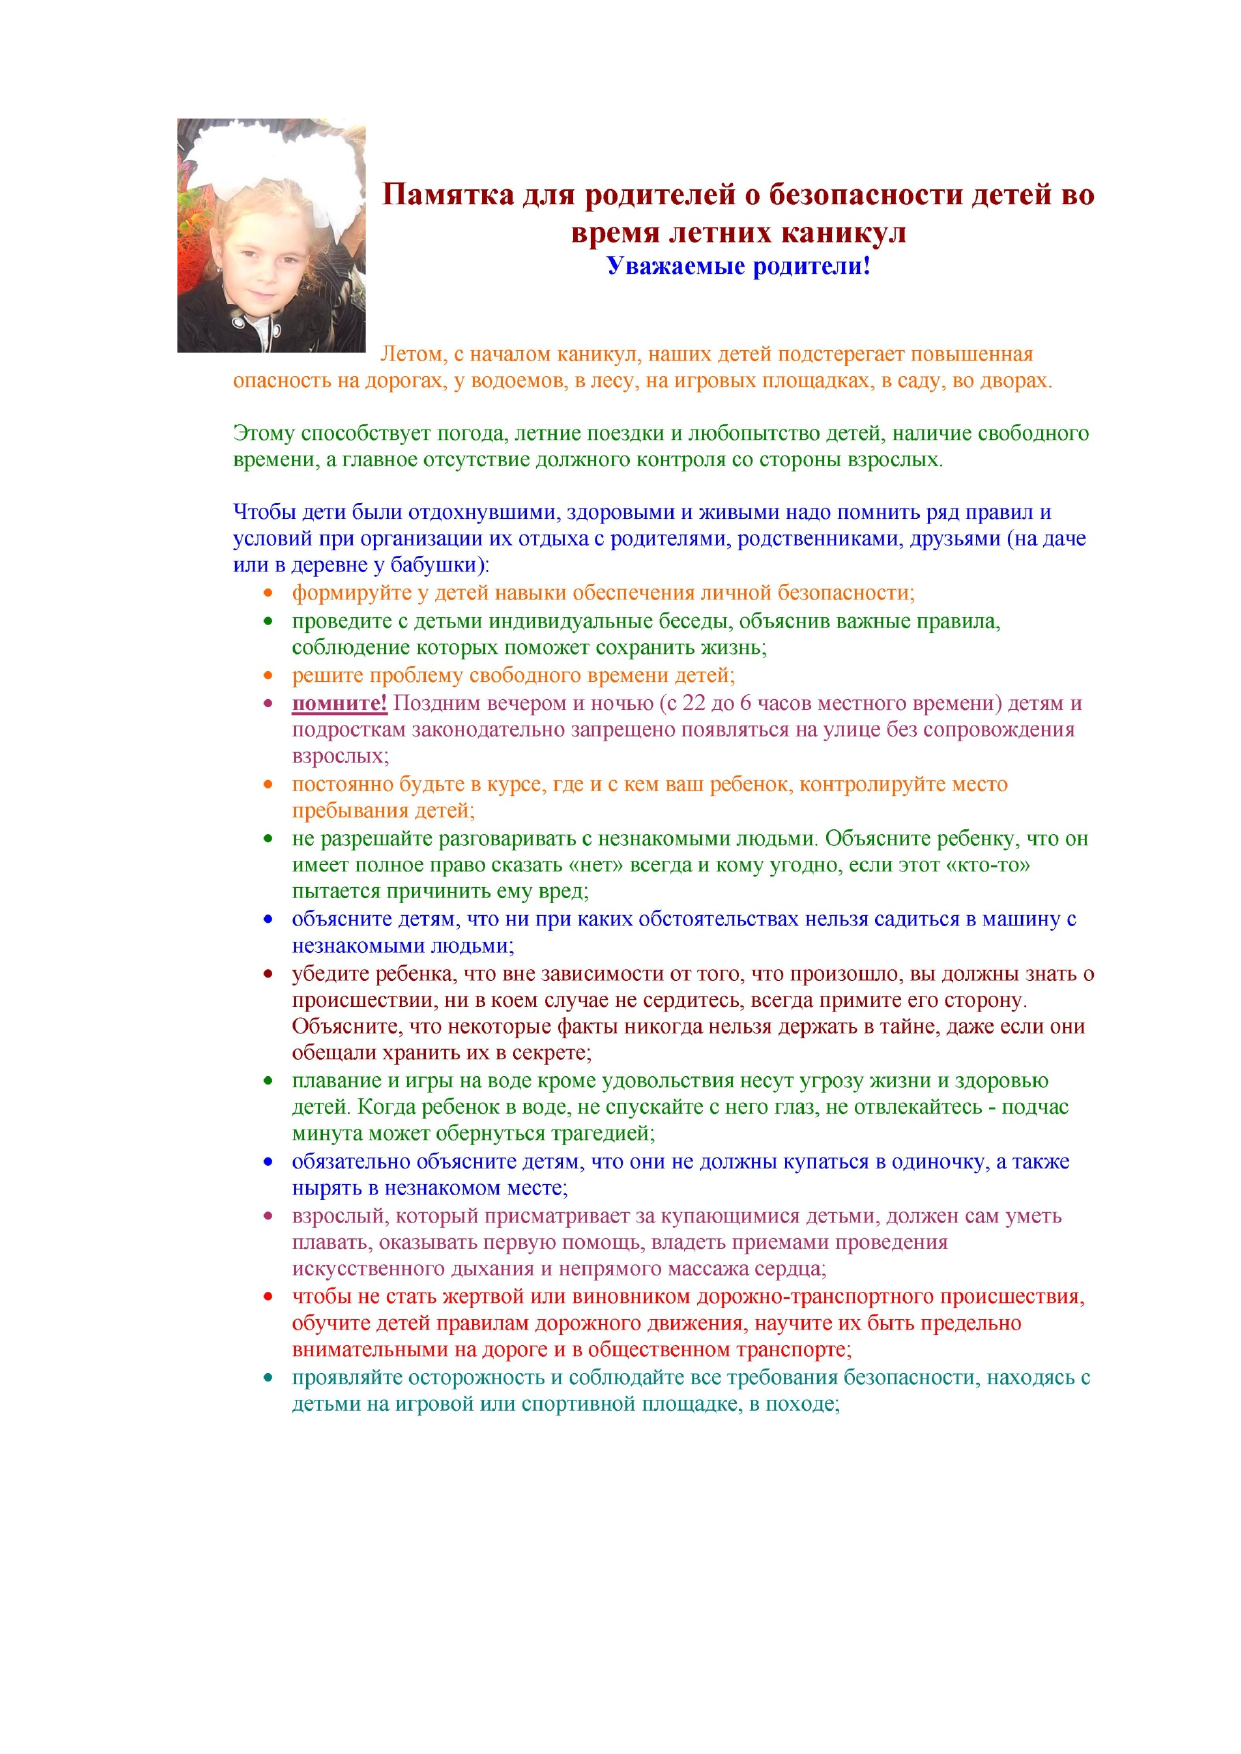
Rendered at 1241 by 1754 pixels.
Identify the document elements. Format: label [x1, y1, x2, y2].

picture [177, 118, 1152, 1497]
